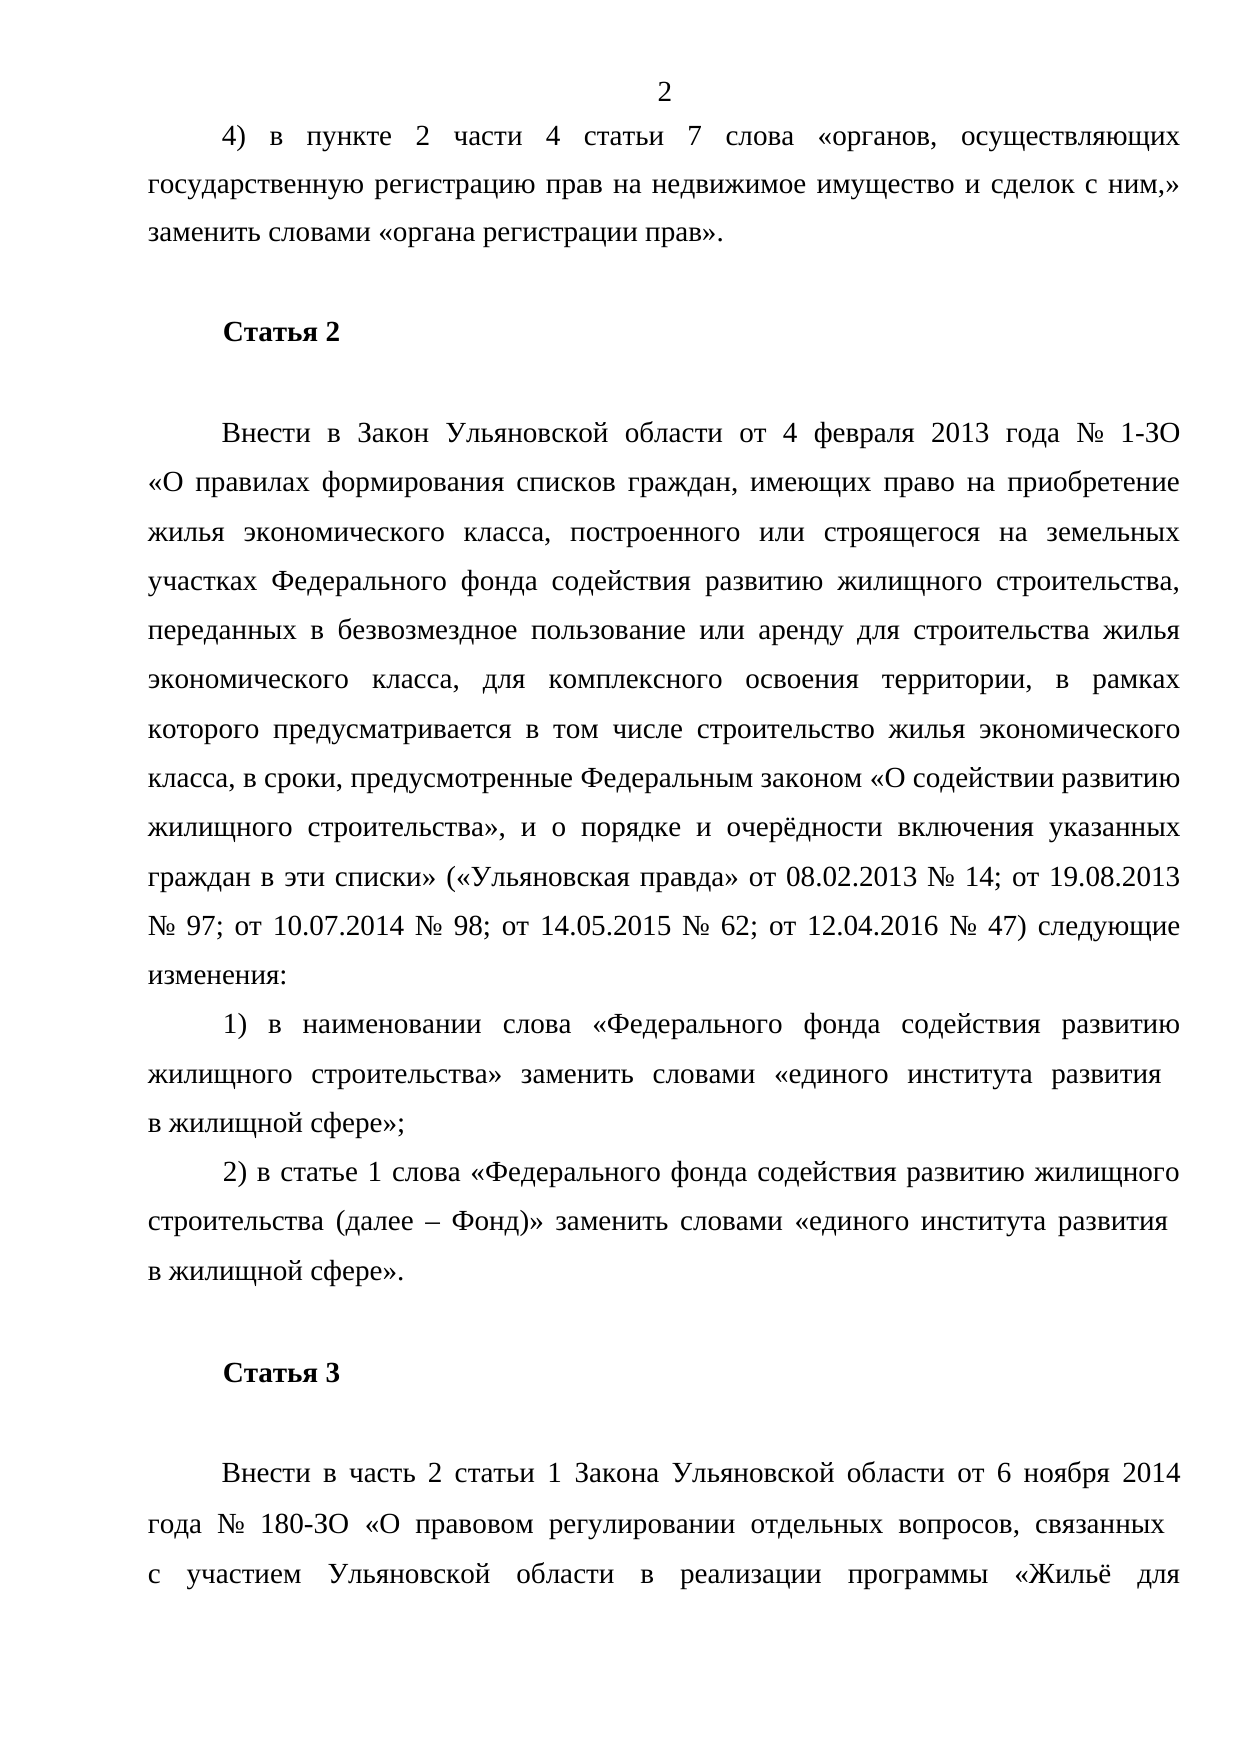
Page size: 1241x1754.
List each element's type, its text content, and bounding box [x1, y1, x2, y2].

text 4) в пункте 2 части 4 статьи 7 слова «органов, осуществляющих государственную регистрацию прав на недвижимое имущество и сделок с ним,» заменить словами «органа регистрации прав». [148, 118, 1181, 247]
text Внести в Закон Ульяновской области от 4 февраля 2013 года № 1-ЗО «О правилах формирования списков граждан, имеющих право на приобретение жилья экономического класса, построенного или строящегося на земельных участках Федерального фонда содействия развитию жилищного строительства, переданных в безвозмездное пользование или аренду для строительства жилья экономического класса, для комплексного освоения территории, в рамках которого предусматривается в том числе строительство жилья экономического класса, в сроки, предусмотренные Федеральным законом «О содействии развитию жилищного строительства», и о порядке и очерёдности включения указанных граждан в эти списки» («Ульяновская правда» от 08.02.2013 № 14; от 19.08.2013 № 97; от 10.07.2014 № 98; от 14.05.2015 № 62; от 12.04.2016 № 47) следующие изменения: [148, 415, 1181, 991]
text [148, 1455, 1181, 1589]
text 2) в статье 1 слова «Федерального фонда содействия развитию жилищного строительства (далее – Фонд)» заменить словами «единого института развития в жилищной сфере». [148, 1154, 1181, 1286]
text 1) в наименовании слова «Федерального фонда содействия развитию жилищного строительства» заменить словами «единого института развития в жилищной сфере»; [148, 1006, 1181, 1138]
text Статья 3 [148, 1355, 1181, 1388]
text Статья 2 [148, 314, 1181, 348]
